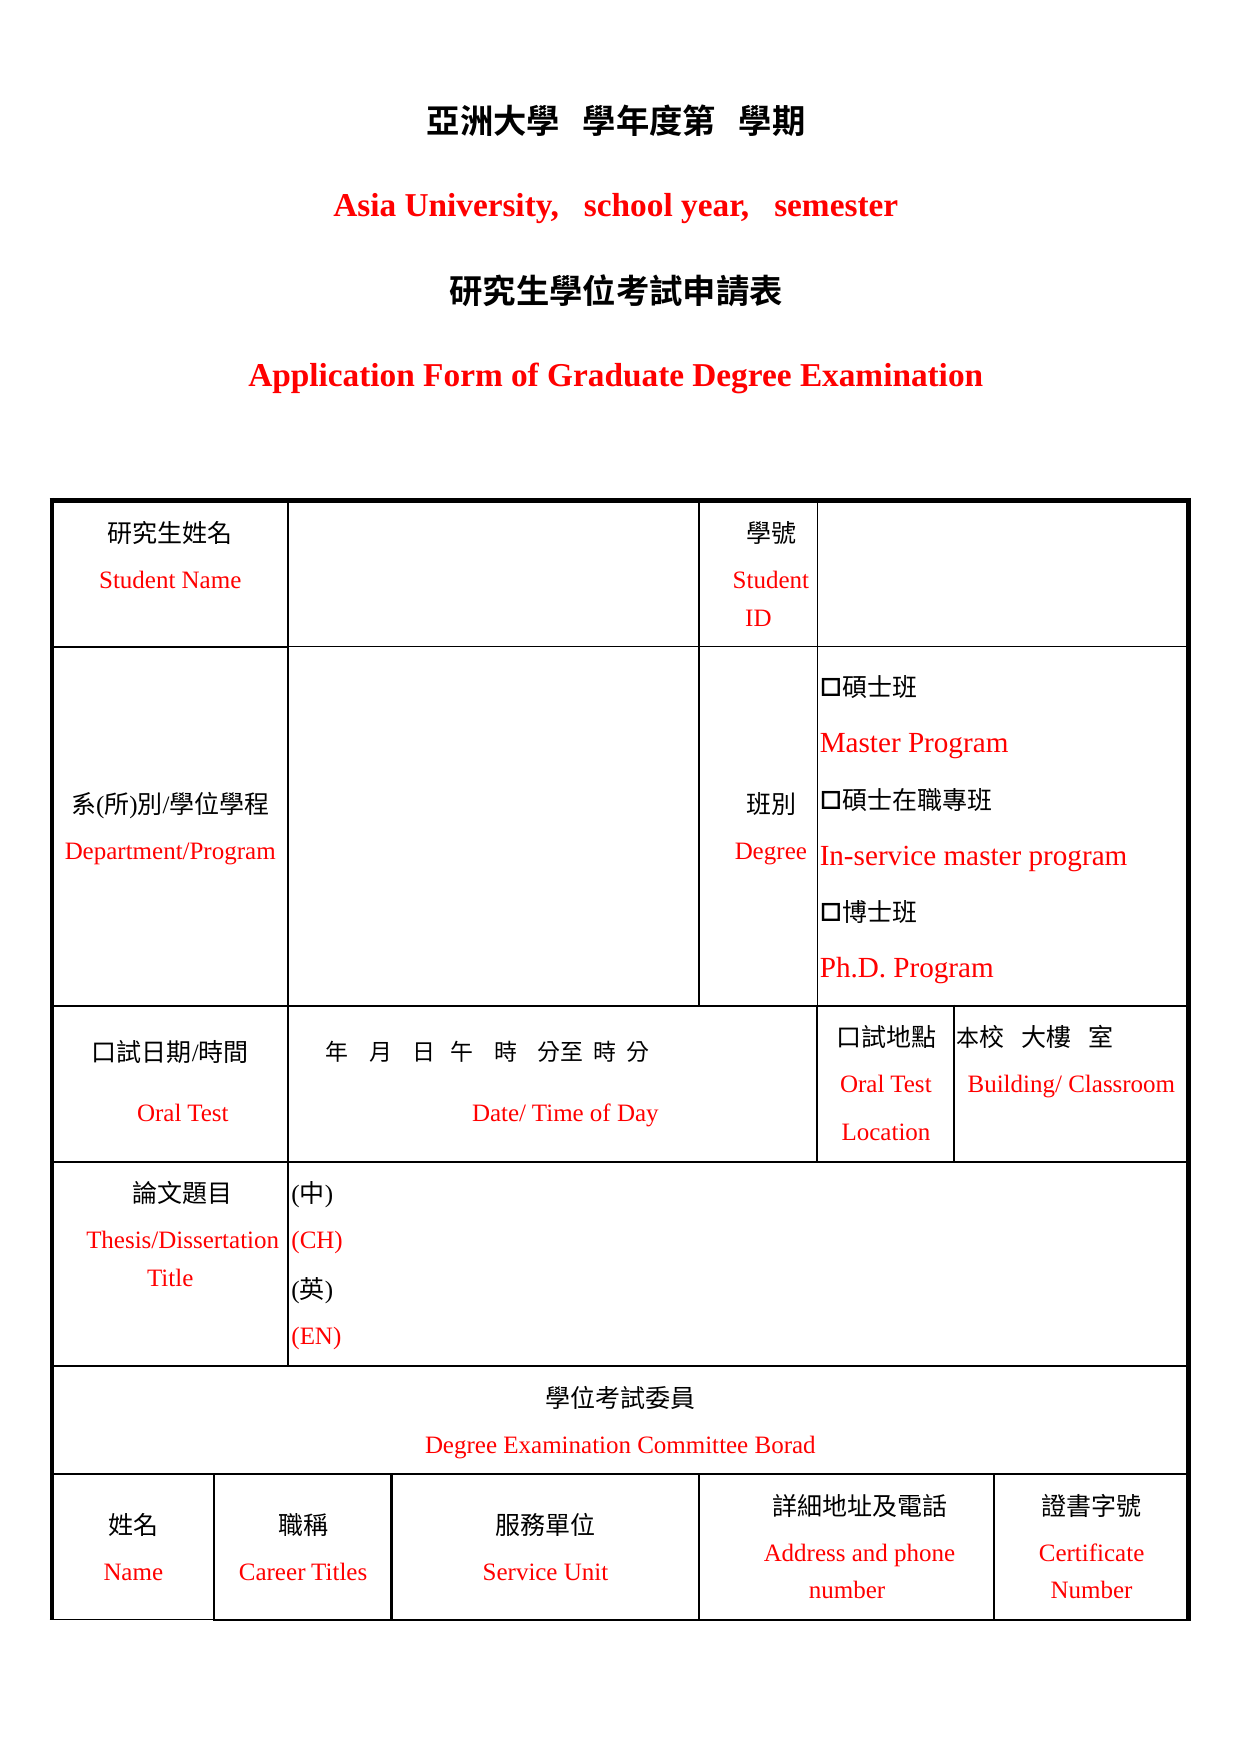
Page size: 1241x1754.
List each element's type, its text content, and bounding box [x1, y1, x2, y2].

table_cell 年 月 日 午 時 分至 時 分 Date/ Time of Day [289, 1007, 816, 1161]
table_header [818, 503, 1186, 646]
table_cell 班別 Degree [700, 647, 817, 1004]
table_cell 證書字號 Certificate Number [995, 1475, 1186, 1619]
table_header 研究生姓名 Student Name [54, 503, 287, 646]
table_cell 服務單位 Service Unit [393, 1475, 698, 1619]
table_cell 碩士班 Master Program 碩士在職專班 In-service master program 博士班 Ph.D. Program [818, 647, 1186, 1004]
table_cell 口試地點 Oral Test Location [818, 1007, 953, 1161]
table_header [289, 503, 698, 646]
text Asia University, school year, semester [118, 167, 1113, 242]
table_cell (中) (CH) (英) (EN) [289, 1163, 1186, 1365]
table_cell [289, 647, 698, 1004]
text 研究生學位考試申請表 [118, 252, 1113, 327]
text 亞洲大學 學年度第 學期 [118, 81, 1113, 156]
table_cell 職稱 Career Titles [215, 1475, 390, 1619]
table_cell 論文題目 Thesis/Dissertation Title [54, 1163, 287, 1365]
table_cell 詳細地址及電話 Address and phone number [700, 1475, 993, 1619]
table_cell 本校 大樓 室 Building/ Classroom [955, 1007, 1186, 1161]
table_cell 口試日期/時間 Oral Test [54, 1007, 287, 1161]
table_cell 學位考試委員 Degree Examination Committee Borad [54, 1367, 1186, 1473]
table_cell 姓名 Name [54, 1475, 213, 1619]
table_header 學號 Student ID [700, 503, 817, 646]
text Application Form of Graduate Degree Examination [118, 337, 1113, 412]
table_cell 系(所)別/學位學程 Department/Program [54, 648, 287, 1004]
